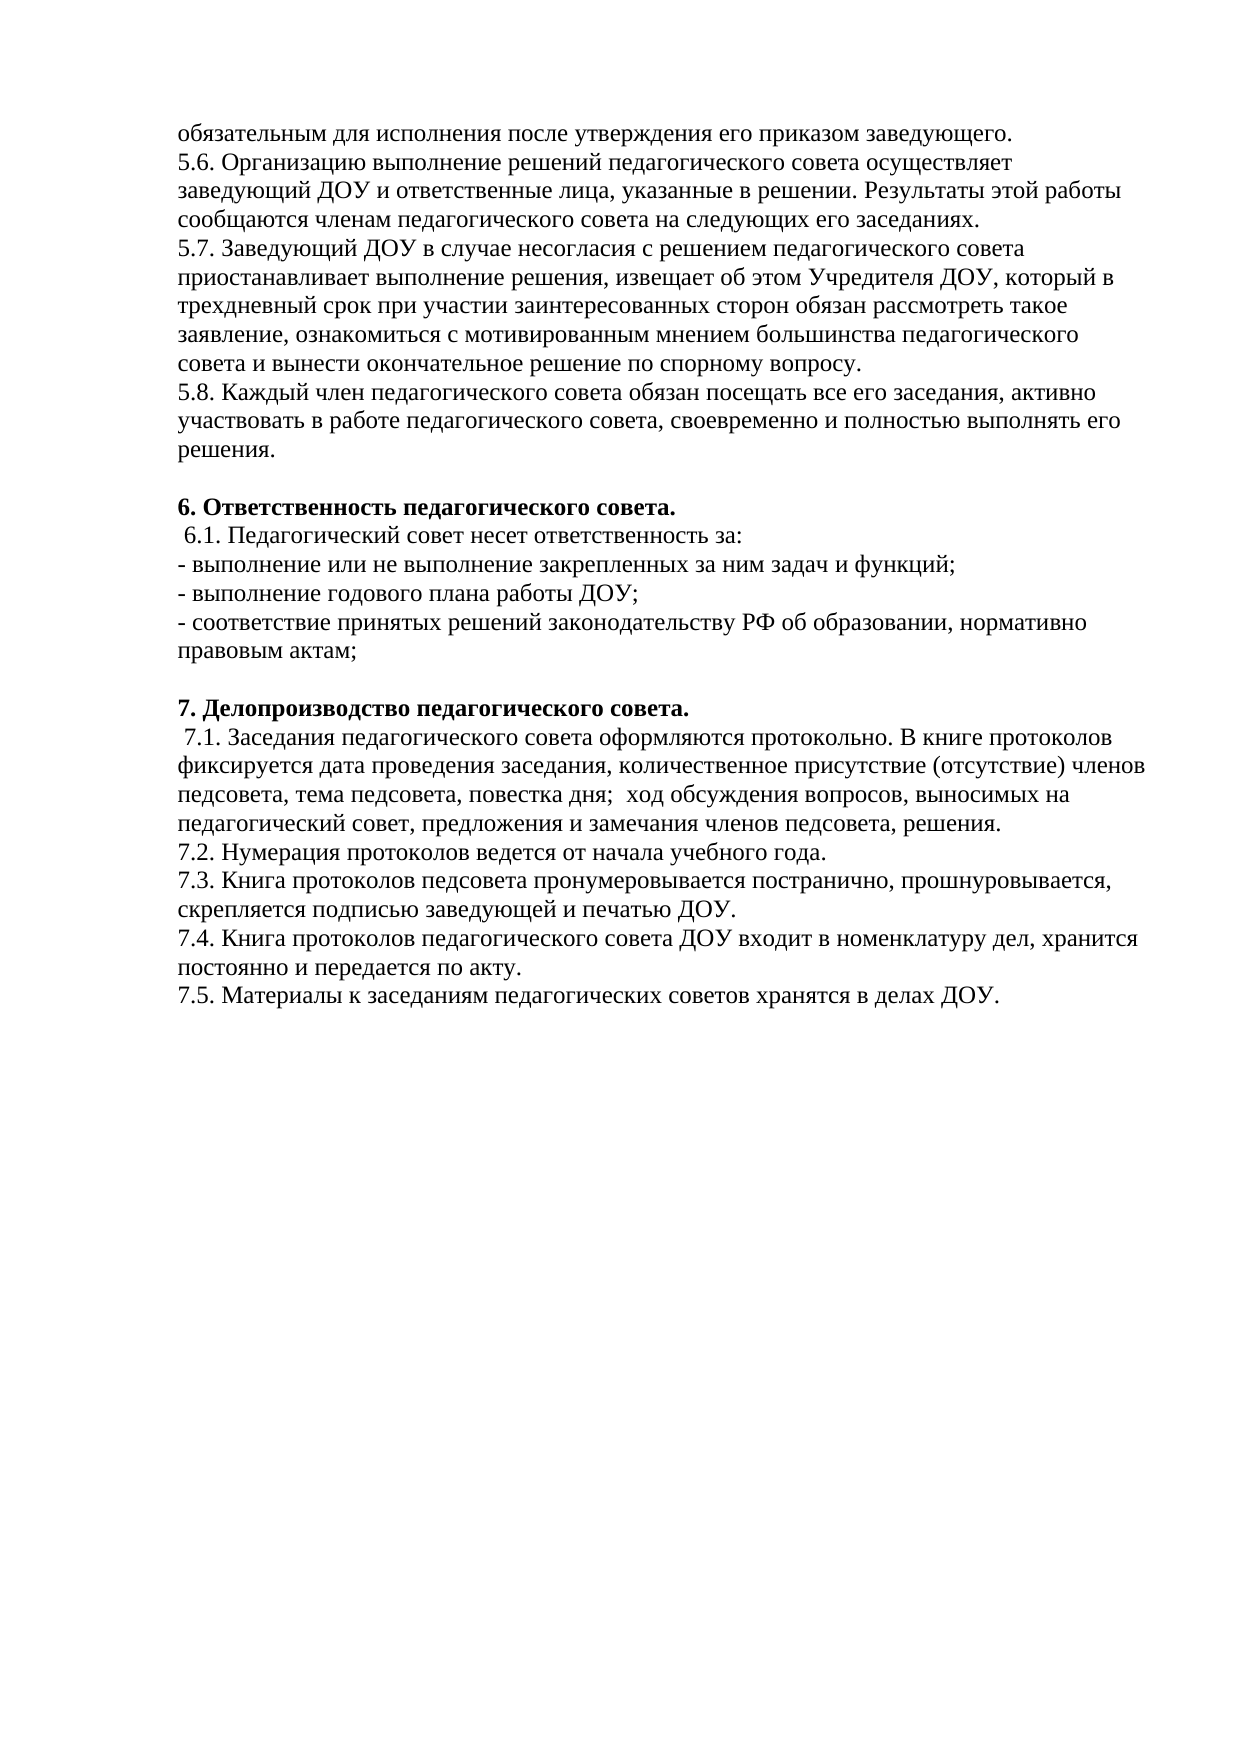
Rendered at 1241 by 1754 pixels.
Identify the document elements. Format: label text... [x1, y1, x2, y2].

text 7.2. Нумерация протоколов ведется от начала учебного года. [177, 837, 1152, 866]
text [177, 118, 1152, 147]
text 5.8. Каждый член педагогического совета обязан посещать все его заседания, активно участвовать в работе педагогического совета, своевременно и полностью выполнять его решения. [177, 377, 1152, 463]
text 5.7. Заведующий ДОУ в случае несогласия с решением педагогического совета приостанавливает выполнение решения, извещает об этом Учредителя ДОУ, который в трехдневный срок при участии заинтересованных сторон обязан рассмотреть такое заявление, ознакомиться с мотивированным мнением большинства педагогического совета и вынести окончательное решение по спорному вопросу. [177, 233, 1152, 377]
text 7.5. Материалы к заседаниям педагогических советов хранятся в делах ДОУ. [177, 981, 1152, 1009]
text 6.1. Педагогический совет несет ответственность за: [177, 521, 1152, 549]
text 7.3. Книга протоколов педсовета пронумеровывается постранично, прошнуровывается, скрепляется подписью заведующей и печатью ДОУ. [177, 866, 1152, 923]
text 5.6. Организацию выполнение решений педагогического совета осуществляет заведующий ДОУ и ответственные лица, указанные в решении. Результаты этой работы сообщаются членам педагогического совета на следующих его заседаниях. [177, 147, 1152, 233]
text 6. Ответственность педагогического совета. [177, 492, 1152, 521]
text - выполнение или не выполнение закрепленных за ним задач и функций; [177, 549, 1152, 578]
text - выполнение годового плана работы ДОУ; [177, 578, 1152, 607]
text - соответствие принятых решений законодательству РФ об образовании, нормативно правовым актам; [177, 607, 1152, 664]
text 7.1. Заседания педагогического совета оформляются протокольно. В книге протоколов фиксируется дата проведения заседания, количественное присутствие (отсутствие) членов педсовета, тема педсовета, повестка дня; ход обсуждения вопросов, выносимых на педагогический совет, предложения и замечания членов педсовета, решения. [177, 722, 1152, 837]
text 7. Делопроизводство педагогического совета. [177, 693, 1152, 722]
text 7.4. Книга протоколов педагогического совета ДОУ входит в номенклатуру дел, хранится постоянно и передается по акту. [177, 923, 1152, 981]
